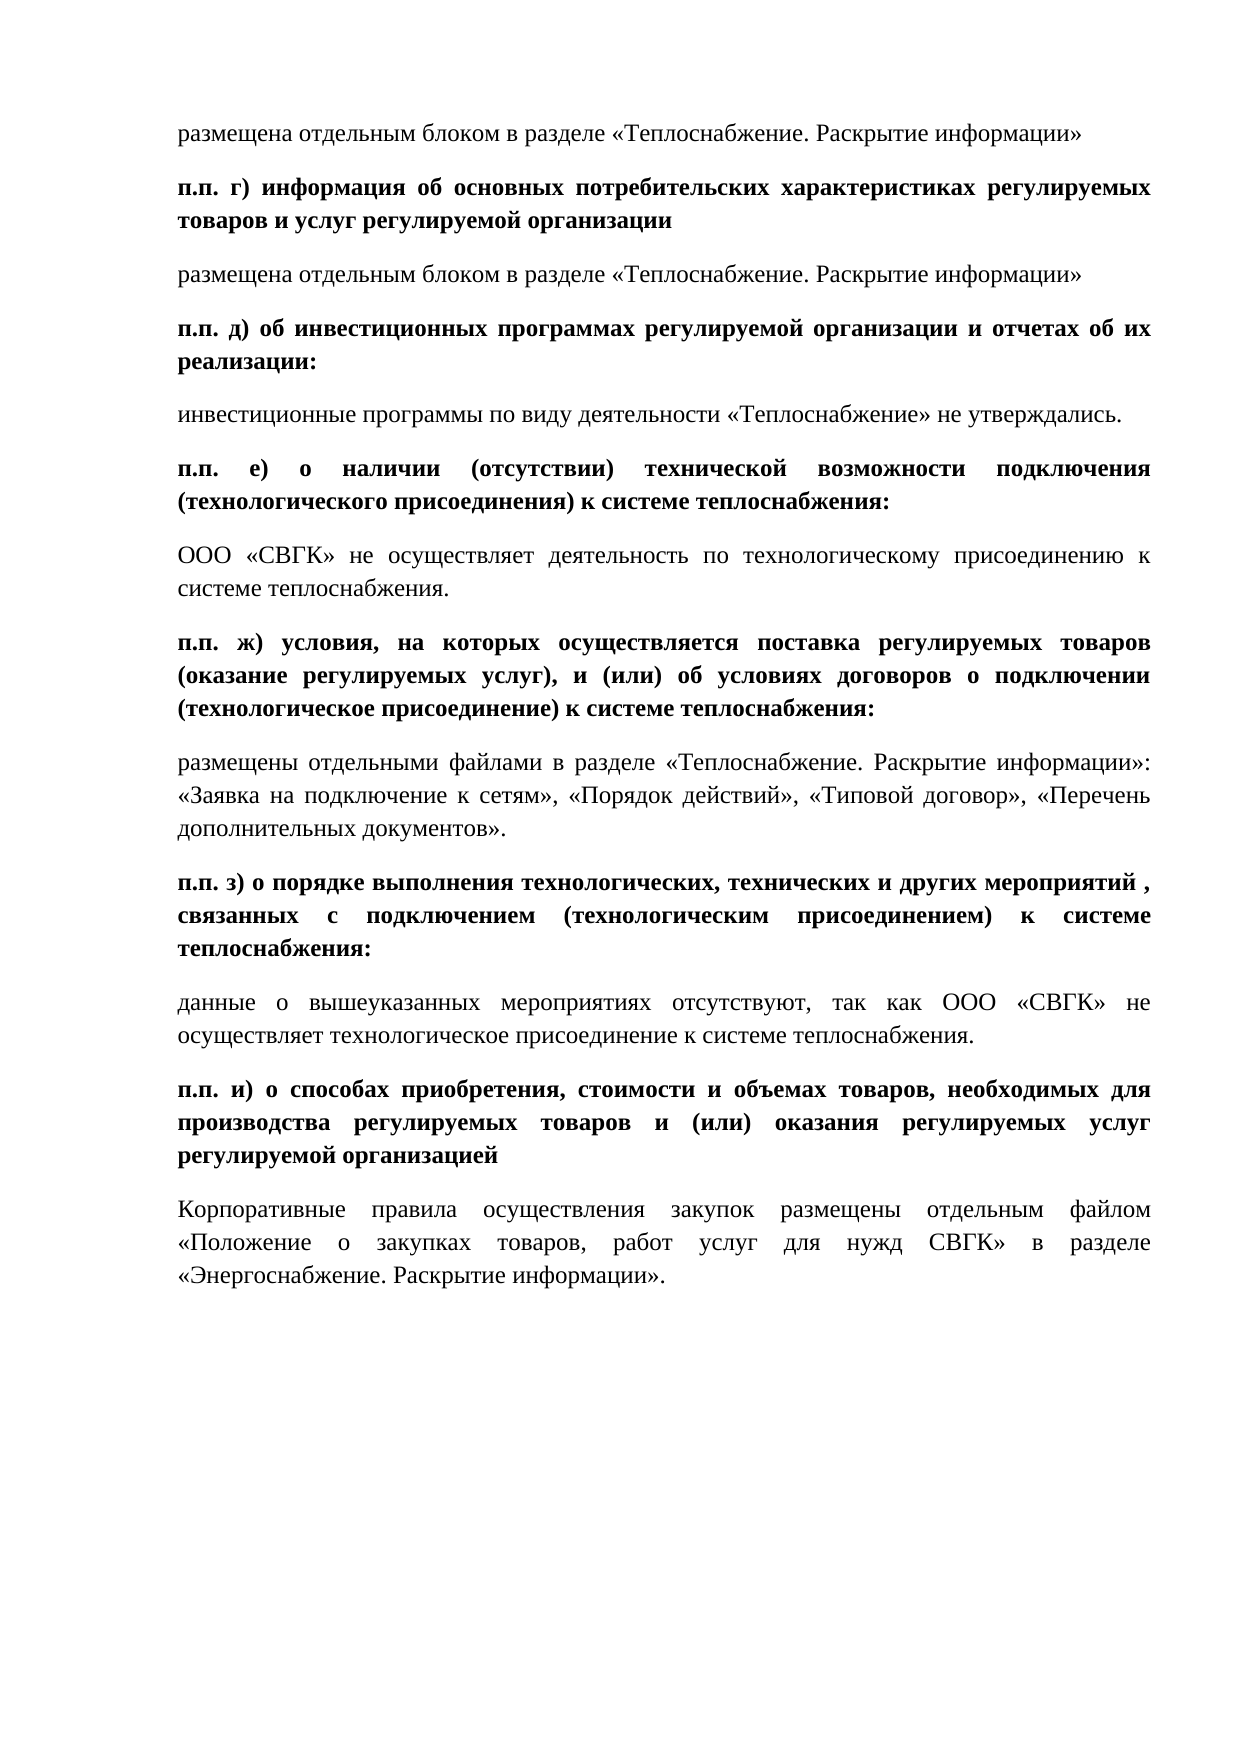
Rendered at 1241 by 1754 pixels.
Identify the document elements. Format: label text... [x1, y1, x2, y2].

text размещена отдельным блоком в разделе «Теплоснабжение. Раскрытие информации» [177, 118, 1152, 147]
text п.п. з) о порядке выполнения технологических, технических и других мероприятий , связанных с подключением (технологическим присоединением) к системе теплоснабжения: [177, 867, 1152, 962]
text размещена отдельным блоком в разделе «Теплоснабжение. Раскрытие информации» [177, 259, 1152, 288]
text размещены отдельными файлами в разделе «Теплоснабжение. Раскрытие информации»: «Заявка на подключение к сетям», «Порядок действий», «Типовой договор», «Перечень дополнительных документов». [177, 747, 1152, 842]
text инвестиционные программы по виду деятельности «Теплоснабжение» не утверждались. [177, 399, 1152, 428]
text данные о вышеуказанных мероприятиях отсутствуют, так как ООО «СВГК» не осуществляет технологическое присоединение к системе теплоснабжения. [177, 987, 1152, 1049]
text Корпоративные правила осуществления закупок размещены отдельным файлом «Положение о закупках товаров, работ услуг для нужд СВГК» в разделе «Энергоснабжение. Раскрытие информации». [177, 1194, 1152, 1288]
text п.п. д) об инвестиционных программах регулируемой организации и отчетах об их реализации: [177, 313, 1152, 374]
text ООО «СВГК» не осуществляет деятельность по технологическому присоединению к системе теплоснабжения. [177, 540, 1152, 602]
text п.п. г) информация об основных потребительских характеристиках регулируемых товаров и услуг регулируемой организации [177, 172, 1152, 234]
text п.п. ж) условия, на которых осуществляется поставка регулируемых товаров (оказание регулируемых услуг), и (или) об условиях договоров о подключении (технологическое присоединение) к системе теплоснабжения: [177, 627, 1152, 722]
text п.п. е) о наличии (отсутствии) технической возможности подключения (технологического присоединения) к системе теплоснабжения: [177, 453, 1152, 515]
text п.п. и) о способах приобретения, стоимости и объемах товаров, необходимых для производства регулируемых товаров и (или) оказания регулируемых услуг регулируемой организацией [177, 1074, 1152, 1168]
